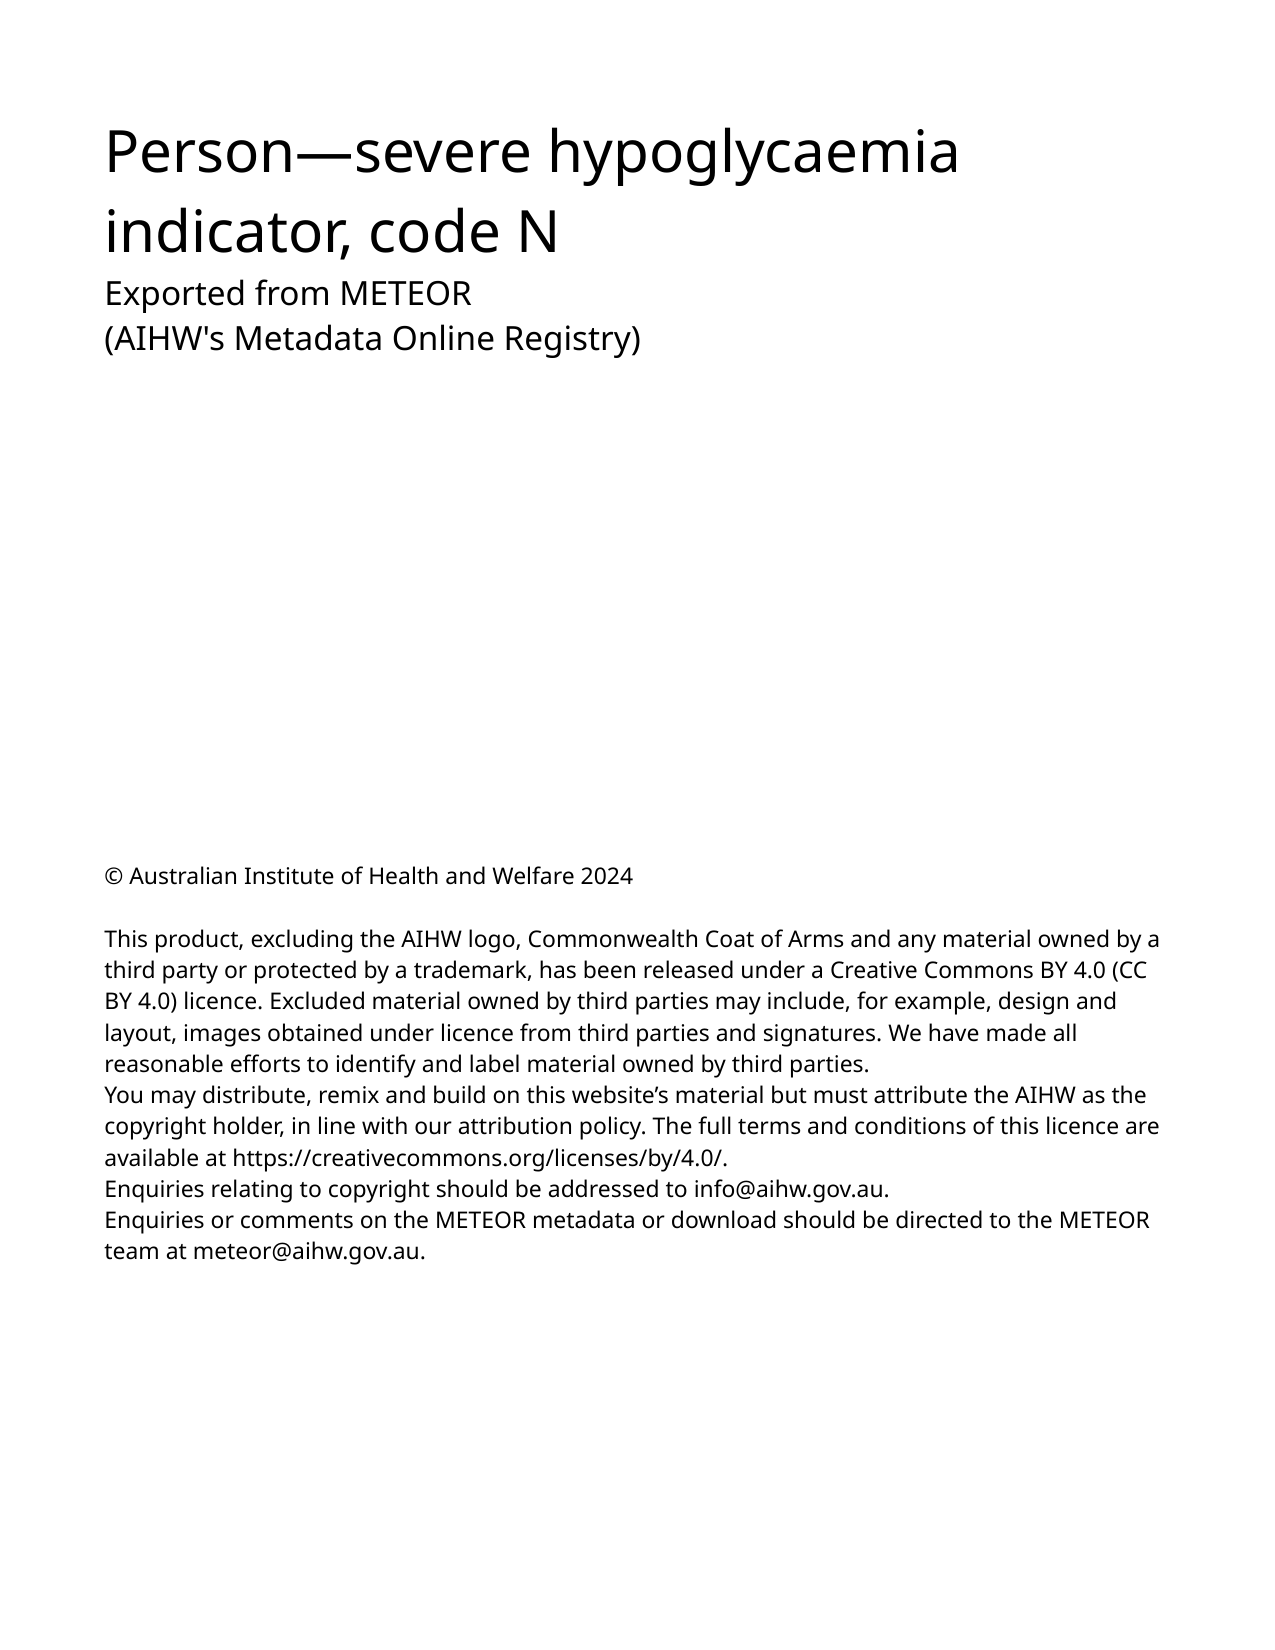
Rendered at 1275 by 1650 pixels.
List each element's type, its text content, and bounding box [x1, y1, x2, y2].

subtitle (AIHW's Metadata Online Registry) [104, 315, 1171, 360]
text Enquiries or comments on the METEOR metadata or download should be directed to the METEOR team at meteor@aihw.gov.au. [104, 1204, 1171, 1266]
text You may distribute, remix and build on this website’s material but must attribute the AIHW as the copyright holder, in line with our attribution policy. The full terms and conditions of this licence are available at https://creativecommons.org/licenses/by/4.0/. [104, 1079, 1171, 1173]
text Enquiries relating to copyright should be addressed to info@aihw.gov.au. [104, 1173, 1171, 1204]
text This product, excluding the AIHW logo, Commonwealth Coat of Arms and any material owned by a third party or protected by a trademark, has been released under a Creative Commons BY 4.0 (CC BY 4.0) licence. Excluded material owned by third parties may include, for example, design and layout, images obtained under licence from third parties and signatures. We have made all reasonable efforts to identify and label material owned by third parties. [104, 923, 1171, 1079]
subtitle Exported from METEOR [104, 269, 1171, 315]
title Person—severe hypoglycaemia indicator, code N [104, 110, 1171, 269]
text © Australian Institute of Health and Welfare 2024 [104, 860, 1171, 891]
